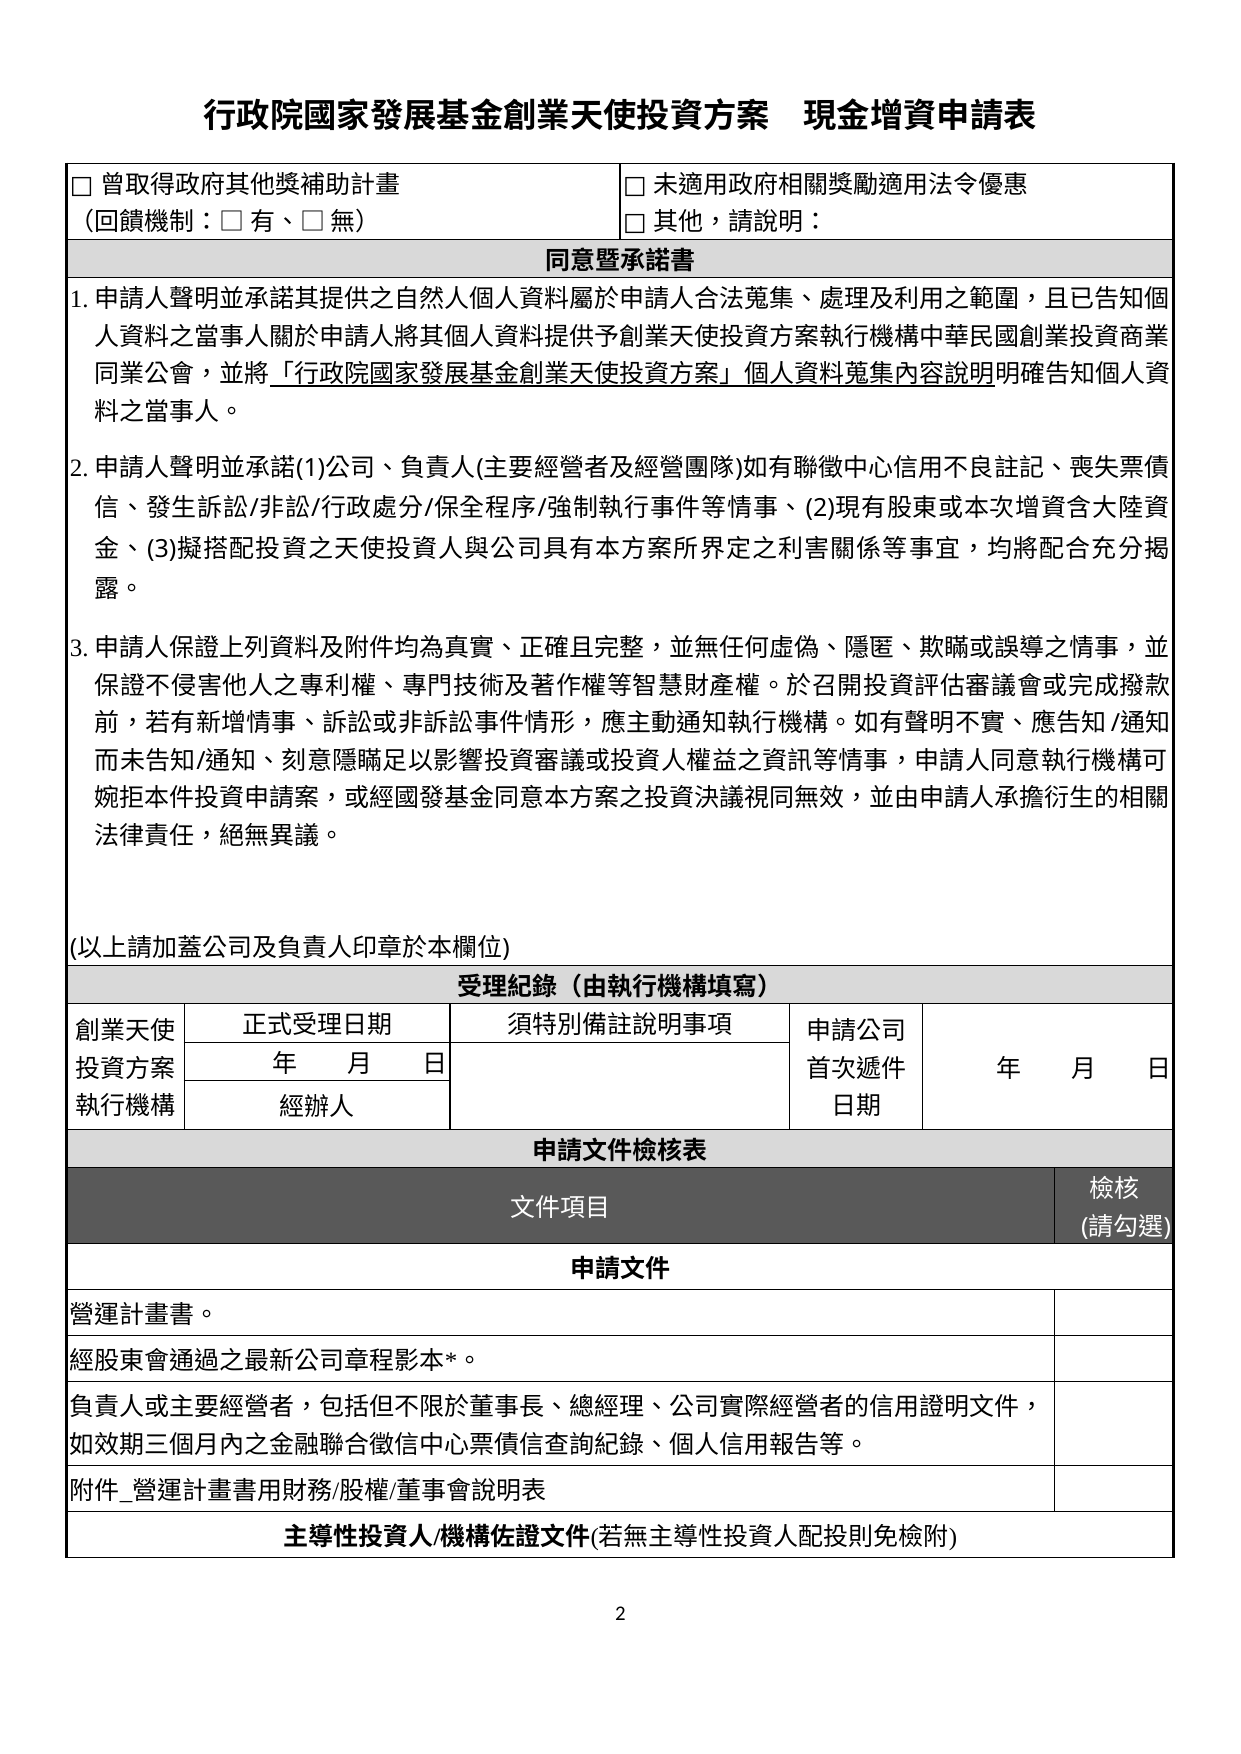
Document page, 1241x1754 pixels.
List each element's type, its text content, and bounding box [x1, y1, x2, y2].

table_cell 文件項目 [68, 1168, 1054, 1243]
table_cell [1055, 1336, 1172, 1381]
table_cell 須特別備註說明事項 [451, 1004, 789, 1042]
table_cell 受理紀錄（由執行機構填寫） [68, 966, 1172, 1003]
table_cell 正式受理日期 [185, 1004, 449, 1042]
table_cell 年 月 日 [185, 1043, 449, 1080]
table_cell 附件_營運計畫書用財務/股權/董事會說明表 [68, 1466, 1054, 1511]
table_cell 經股東會通過之最新公司章程影本*。 [68, 1336, 1054, 1381]
table_cell [1055, 1466, 1172, 1511]
table_cell 同意暨承諾書 [68, 240, 1172, 277]
table_cell 申請公司 首次遞件 日期 [790, 1004, 922, 1128]
table_cell 申請人聲明並承諾其提供之自然人個人資料屬於申請人合法蒐集、處理及利用之範圍，且已告知個人資料之當事人關於申請人將其個人資料提供予創業天使投資方案執行機構中華民國創業投資商業同業公會，並將「行政院國家發展基金創業天使投資方案」個人資料蒐集內容說明明確告知個人資料之當事人。 申請人聲明並承諾(1)公司、負責人(主要經營者及經營團隊)如有聯徵中心信用不良註記、喪失票債信、發生訴訟/非訟/行政處分/保全程序/強制執行事件等情事、(2)現有股東或本次增資含大陸資金、(3)擬搭配投資之天使投資人與公司具有本方案所界定之利害關係等事宜，均將配合充分揭露。 申請人保證上列資料及附件均為真實、正確且完整，並無任何虛偽、隱匿、欺瞞或誤導之情事，並保證不侵害他人之專利權、專門技術及著作權等智慧財產權。於召開投資評估審議會或完成撥款前，若有新增情事、訴訟或非訴訟事件情形，應主動通知執行機構。如有聲明不實、應告知/通知而未告知/通知、刻意隱瞞足以影響投資審議或投資人權益之資訊等情事，申請人同意執行機構可婉拒本件投資申請案，或經國發基金同意本方案之投資決議視同無效，並由申請人承擔衍生的相關法律責任，絕無異議。 (以上請加蓋公司及負責人印章於本欄位) [68, 278, 1172, 964]
table_cell 申請文件 [68, 1244, 1172, 1289]
table_cell 負責人或主要經營者，包括但不限於董事長、總經理、公司實際經營者的信用證明文件，如效期三個月內之金融聯合徵信中心票債信查詢紀錄、個人信用報告等。 [68, 1382, 1054, 1465]
table_cell [1055, 1382, 1172, 1465]
table_cell 申請文件檢核表 [68, 1130, 1172, 1167]
table_cell [1055, 1290, 1172, 1335]
table_cell 年 月 日 [923, 1004, 1172, 1128]
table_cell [68, 164, 619, 238]
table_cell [621, 164, 1172, 238]
table_cell [451, 1043, 789, 1128]
table_cell 營運計畫書。 [68, 1290, 1054, 1335]
table_cell 主導性投資人/機構佐證文件(若無主導性投資人配投則免檢附) [68, 1512, 1172, 1557]
table_cell 檢核 (請勾選) [1055, 1168, 1172, 1243]
table_cell 創業天使投資方案執行機構 [68, 1004, 184, 1128]
table_cell 經辦人 [185, 1081, 449, 1128]
